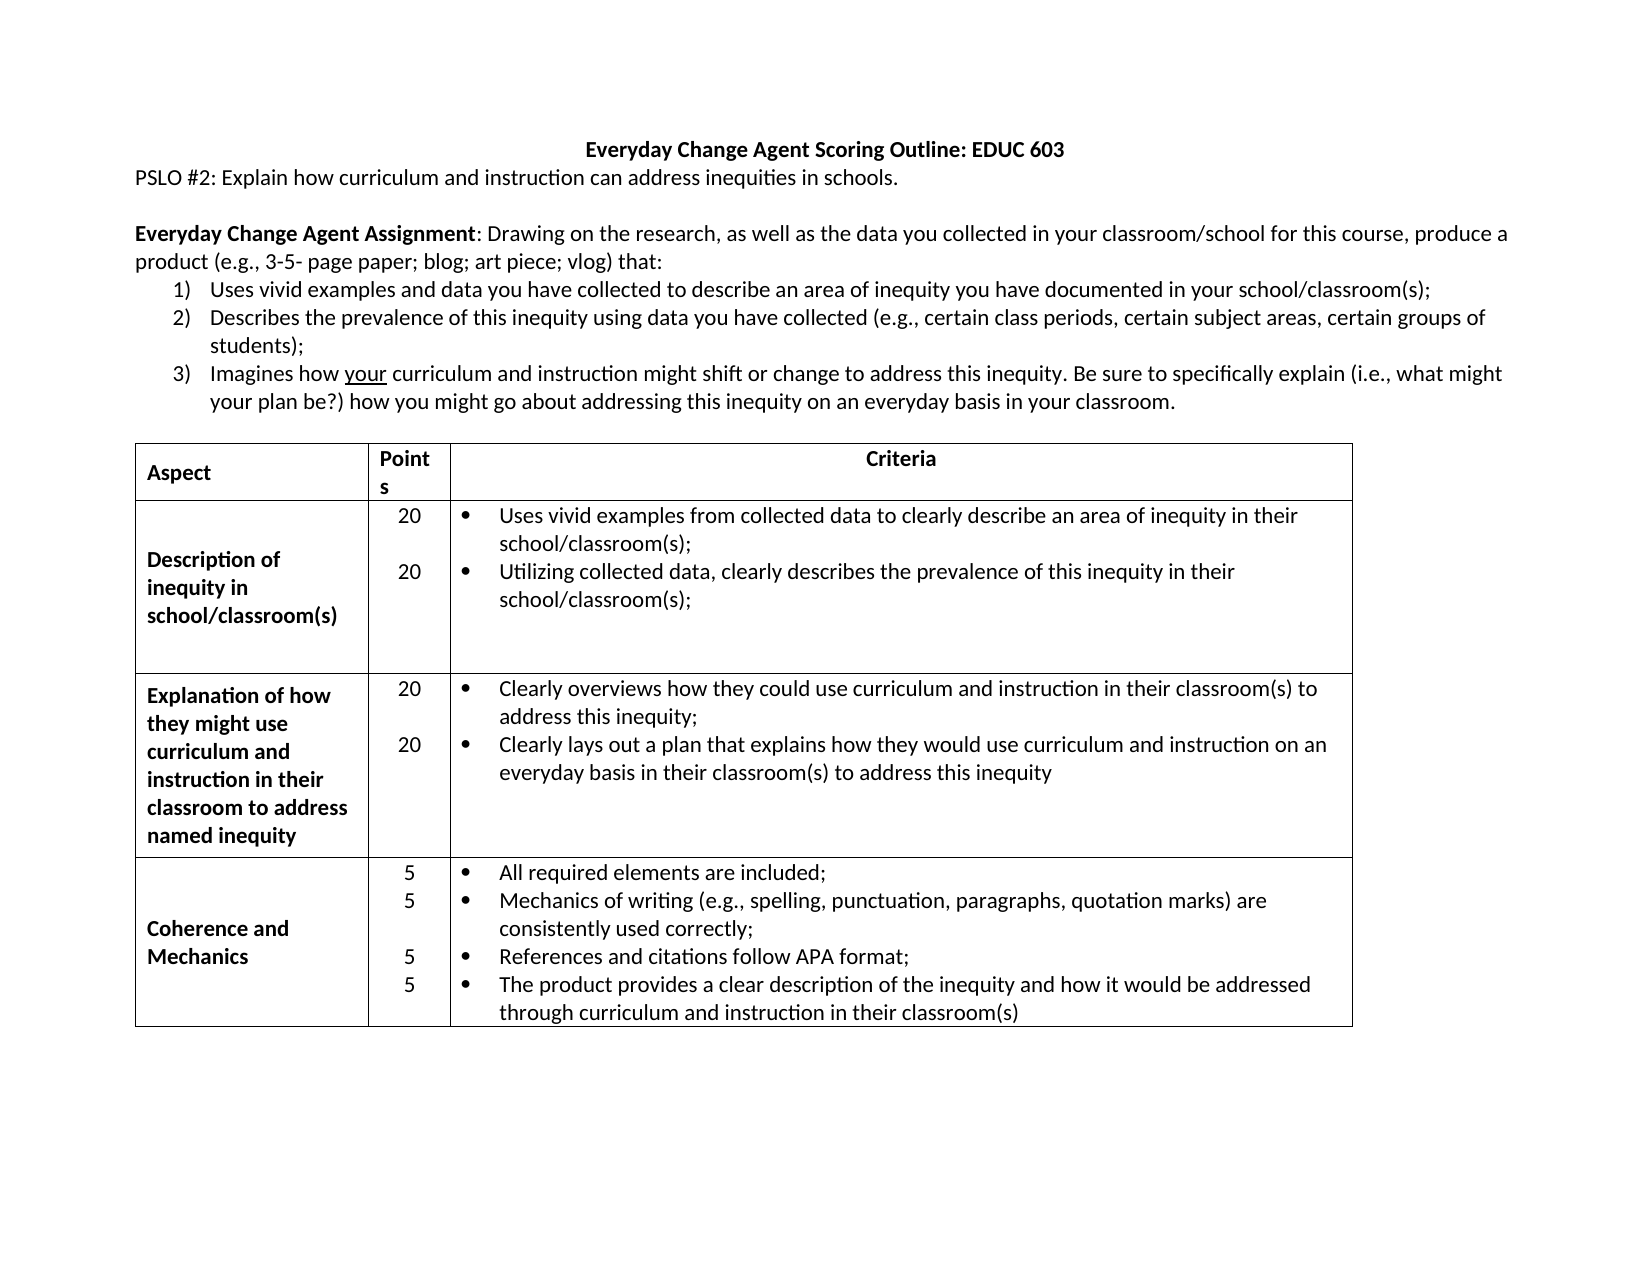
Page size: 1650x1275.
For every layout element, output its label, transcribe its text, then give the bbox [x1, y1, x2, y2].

text Everyday Change Agent Scoring Outline: EDUC 603 [135, 135, 1515, 163]
text PSLO #2: Explain how curriculum and instruction can address inequities in schools. [135, 163, 1515, 191]
list Imagines how your curriculum and instruction might shift or change to address this inequity. Be sure to specifically explain (i.e., what might your plan be?) how you might go about addressing this inequity on an everyday basis in your classroom. [172, 359, 1515, 415]
table_cell 5 5 5 5 [369, 858, 450, 1026]
list Describes the prevalence of this inequity using data you have collected (e.g., certain class periods, certain subject areas, certain groups of students); [172, 303, 1515, 359]
table_header Criteria [451, 444, 1352, 500]
table_cell Explanation of how they might use curriculum and instruction in their classroom to address named inequity [136, 674, 368, 857]
table_cell All required elements are included; Mechanics of writing (e.g., spelling, punctuation, paragraphs, quotation marks) are consistently used correctly; References and citations follow APA format; The product provides a clear description of the inequity and how it would be addressed through curriculum and instruction in their classroom(s) [451, 858, 1352, 1026]
table_header Aspect [136, 444, 368, 500]
table_cell Uses vivid examples from collected data to clearly describe an area of inequity in their school/classroom(s); Utilizing collected data, clearly describes the prevalence of this inequity in their school/classroom(s); [451, 501, 1352, 673]
table_cell Description of inequity in school/classroom(s) [136, 501, 368, 673]
table_cell Clearly overviews how they could use curriculum and instruction in their classroom(s) to address this inequity; Clearly lays out a plan that explains how they would use curriculum and instruction on an everyday basis in their classroom(s) to address this inequity [451, 674, 1352, 857]
table_cell 20 20 [369, 501, 450, 673]
text Everyday Change Agent Assignment: Drawing on the research, as well as the data you collected in your classroom/school for this course, produce a product (e.g., 3-5- page paper; blog; art piece; vlog) that: [135, 219, 1515, 275]
table_cell 20 20 [369, 674, 450, 857]
table_cell Coherence and Mechanics [136, 858, 368, 1026]
list Uses vivid examples and data you have collected to describe an area of inequity you have documented in your school/classroom(s); [172, 275, 1515, 303]
table_header Points [369, 444, 450, 500]
